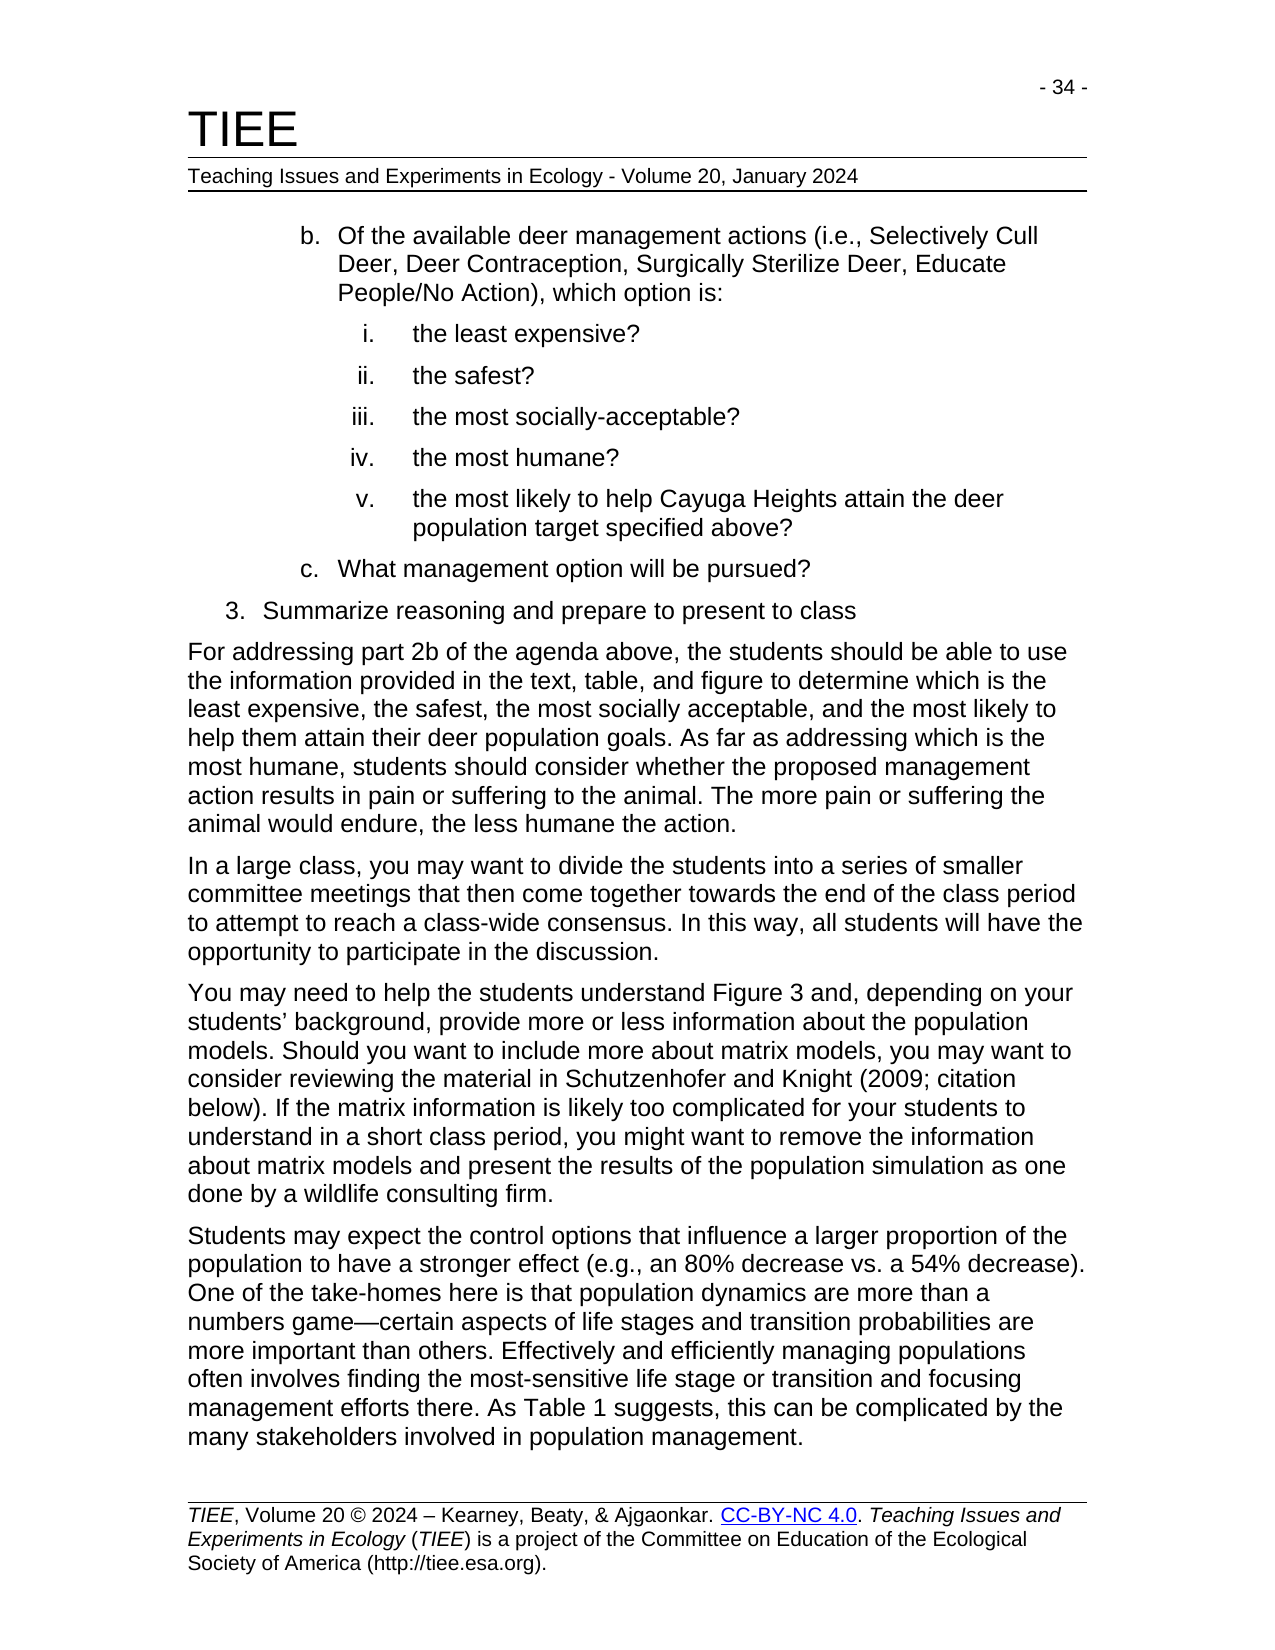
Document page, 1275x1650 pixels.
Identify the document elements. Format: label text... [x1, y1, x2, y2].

list the most likely to help Cayuga Heights attain the deer population target specified above? [375, 484, 1087, 542]
list What management option will be pursued? [300, 554, 1087, 583]
text You may need to help the students understand Figure 3 and, depending on your students’ background, provide more or less information about the population models. Should you want to include more about matrix models, you may want to consider reviewing the material in Schutzenhofer and Knight (2009; citation below). If the matrix information is likely too complicated for your students to understand in a short class period, you might want to remove the information about matrix models and present the results of the population simulation as one done by a wildlife consulting firm. [187, 978, 1087, 1208]
list Summarize reasoning and prepare to present to class [225, 596, 1087, 624]
list Of the available deer management actions (i.e., Selectively Cull Deer, Deer Contraception, Surgically Sterilize Deer, Educate People/No Action), which option is: [300, 221, 1087, 307]
list the least expensive? [375, 319, 1087, 348]
list the safest? [375, 361, 1087, 389]
list the most humane? [375, 443, 1087, 472]
text In a large class, you may want to divide the students into a series of smaller committee meetings that then come together towards the end of the class period to attempt to reach a class-wide consensus. In this way, all students will have the opportunity to participate in the discussion. [187, 851, 1087, 966]
text For addressing part 2b of the agenda above, the students should be able to use the information provided in the text, table, and figure to determine which is the least expensive, the safest, the most socially acceptable, and the most likely to help them attain their deer population goals. As far as addressing which is the most humane, students should consider whether the proposed management action results in pain or suffering to the animal. The more pain or suffering the animal would endure, the less humane the action. [187, 637, 1087, 838]
list the most socially-acceptable? [375, 402, 1087, 431]
text Students may expect the control options that influence a larger proportion of the population to have a stronger effect (e.g., an 80% decrease vs. a 54% decrease). One of the take-homes here is that population dynamics are more than a numbers game—certain aspects of life stages and transition probabilities are more important than others. Effectively and efficiently managing populations often involves finding the most-sensitive life stage or transition and focusing management efforts there. As Table 1 suggests, this can be complicated by the many stakeholders involved in population management. [187, 1221, 1087, 1451]
